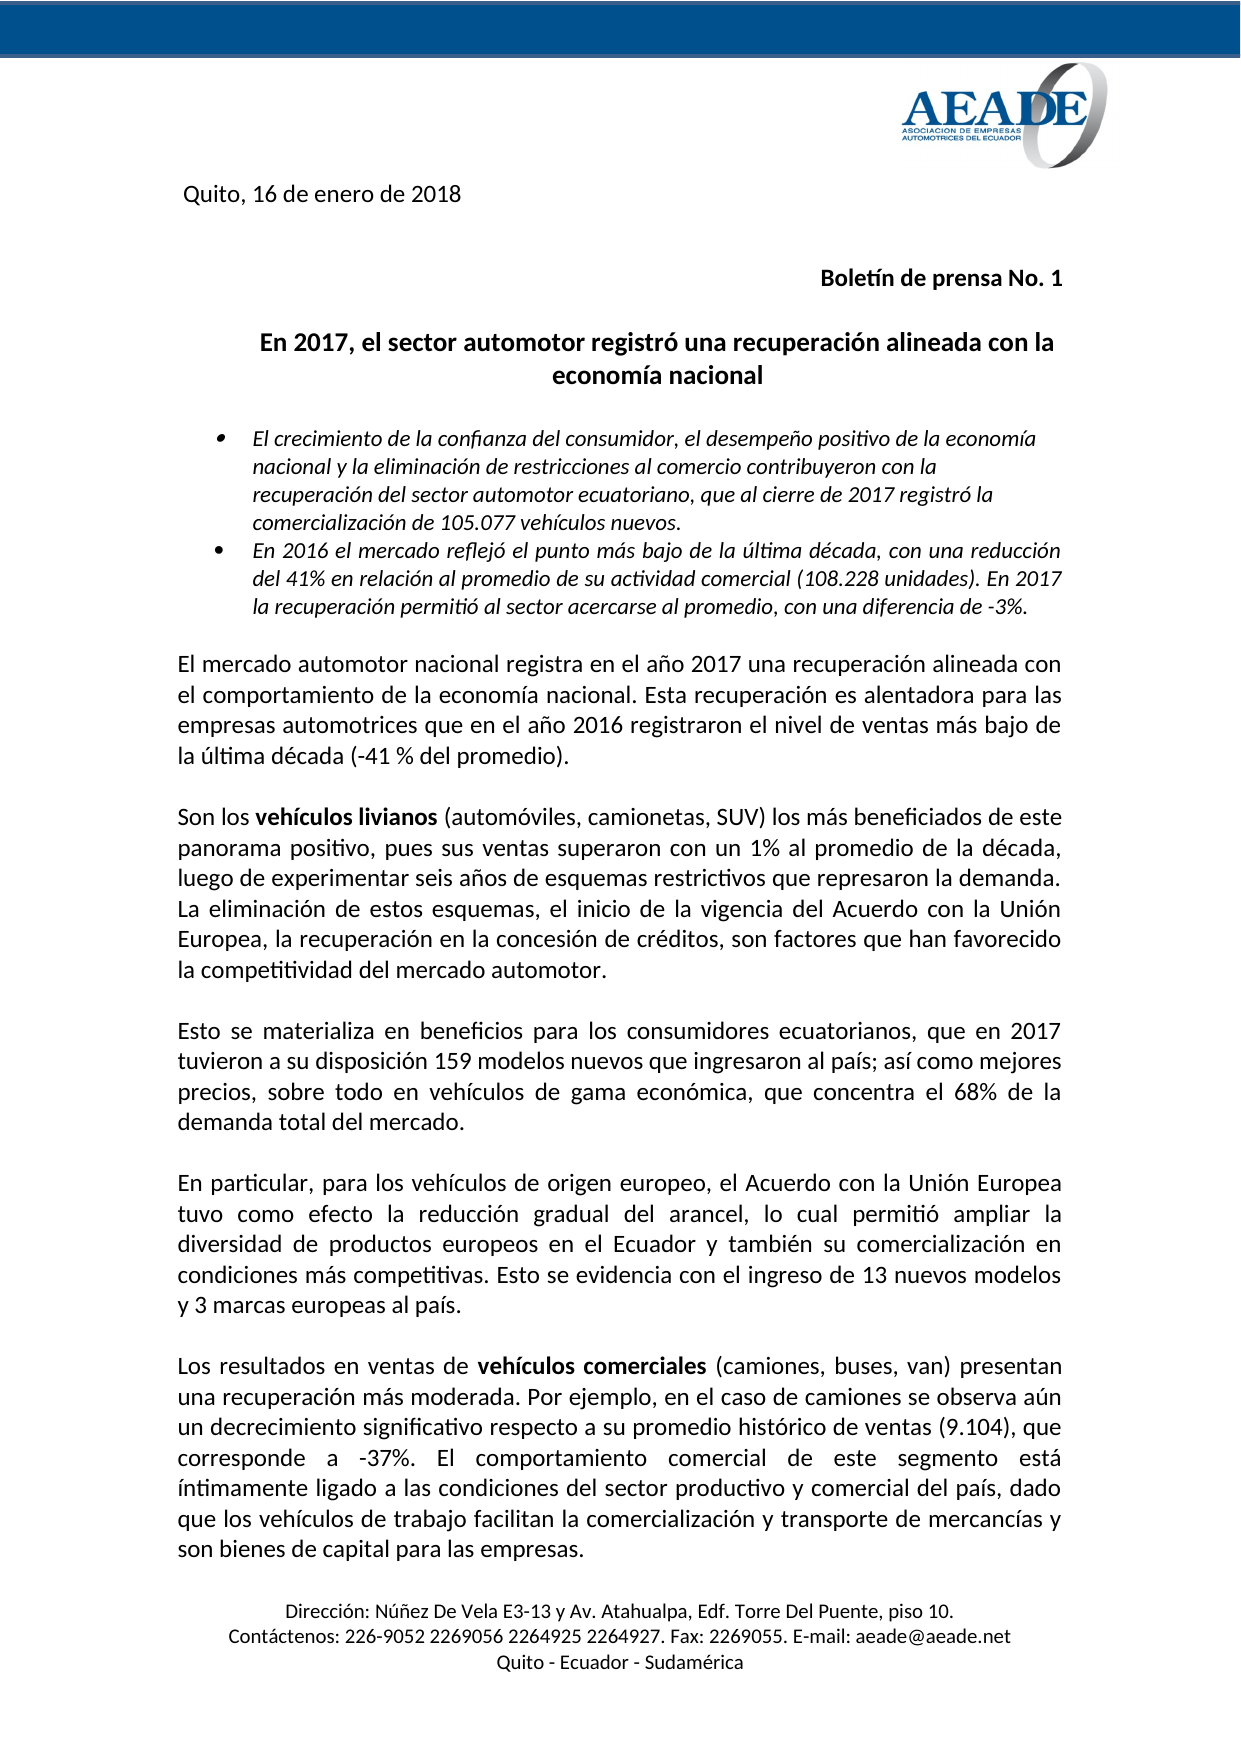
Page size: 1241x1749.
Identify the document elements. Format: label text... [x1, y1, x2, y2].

picture [897, 58, 1120, 173]
text Esto se materializa en beneficios para los consumidores ecuatorianos, que en 2017 tuvieron a su disposición 159 modelos nuevos que ingresaron al país; así como mejores precios, sobre todo en vehículos de gama económica, que concentra el 68% de la demanda total del mercado. [177, 1015, 1063, 1137]
subtitle Quito, 16 de enero de 2018 [177, 178, 1063, 209]
list El crecimiento de la confianza del consumidor, el desempeño positivo de la economía nacional y la eliminación de restricciones al comercio contribuyeron con la recuperación del sector automotor ecuatoriano, que al cierre de 2017 registró la comercialización de 105.077 vehículos nuevos. [215, 424, 1063, 536]
text El mercado automotor nacional registra en el año 2017 una recuperación alineada con el comportamiento de la economía nacional. Esta recuperación es alentadora para las empresas automotrices que en el año 2016 registraron el nivel de ventas más bajo de la última década (-41 % del promedio). [177, 648, 1063, 771]
list En 2016 el mercado reflejó el punto más bajo de la última década, con una reducción del 41% en relación al promedio de su actividad comercial (108.228 unidades). En 2017 la recuperación permitió al sector acercarse al promedio, con una diferencia de -3%. [215, 536, 1063, 621]
text Son los vehículos livianos (automóviles, camionetas, SUV) los más beneficiados de este panorama positivo, pues sus ventas superaron con un 1% al promedio de la década, luego de experimentar seis años de esquemas restrictivos que represaron la demanda. La eliminación de estos esquemas, el inicio de la vigencia del Acuerdo con la Unión Europea, la recuperación en la concesión de créditos, son factores que han favorecido la competitividad del mercado automotor. [177, 801, 1063, 984]
list En 2017, el sector automotor registró una recuperación alineada con la economía nacional [252, 325, 1063, 391]
text Boletín de prensa No. 1 [177, 262, 1063, 292]
list Los resultados en ventas de vehículos comerciales (camiones, buses, van) presentan una recuperación más moderada. Por ejemplo, en el caso de camiones se observa aún un decrecimiento significativo respecto a su promedio histórico de ventas (9.104), que corresponde a -37%. El comportamiento comercial de este segmento está íntimamente ligado a las condiciones del sector productivo y comercial del país, dado que los vehículos de trabajo facilitan la comercialización y transporte de mercancías y son bienes de capital para las empresas. [177, 1351, 1063, 1564]
text En particular, para los vehículos de origen europeo, el Acuerdo con la Unión Europea tuvo como efecto la reducción gradual del arancel, lo cual permitió ampliar la diversidad de productos europeos en el Ecuador y también su comercialización en condiciones más competitivas. Esto se evidencia con el ingreso de 13 nuevos modelos y 3 marcas europeas al país. [177, 1167, 1063, 1320]
